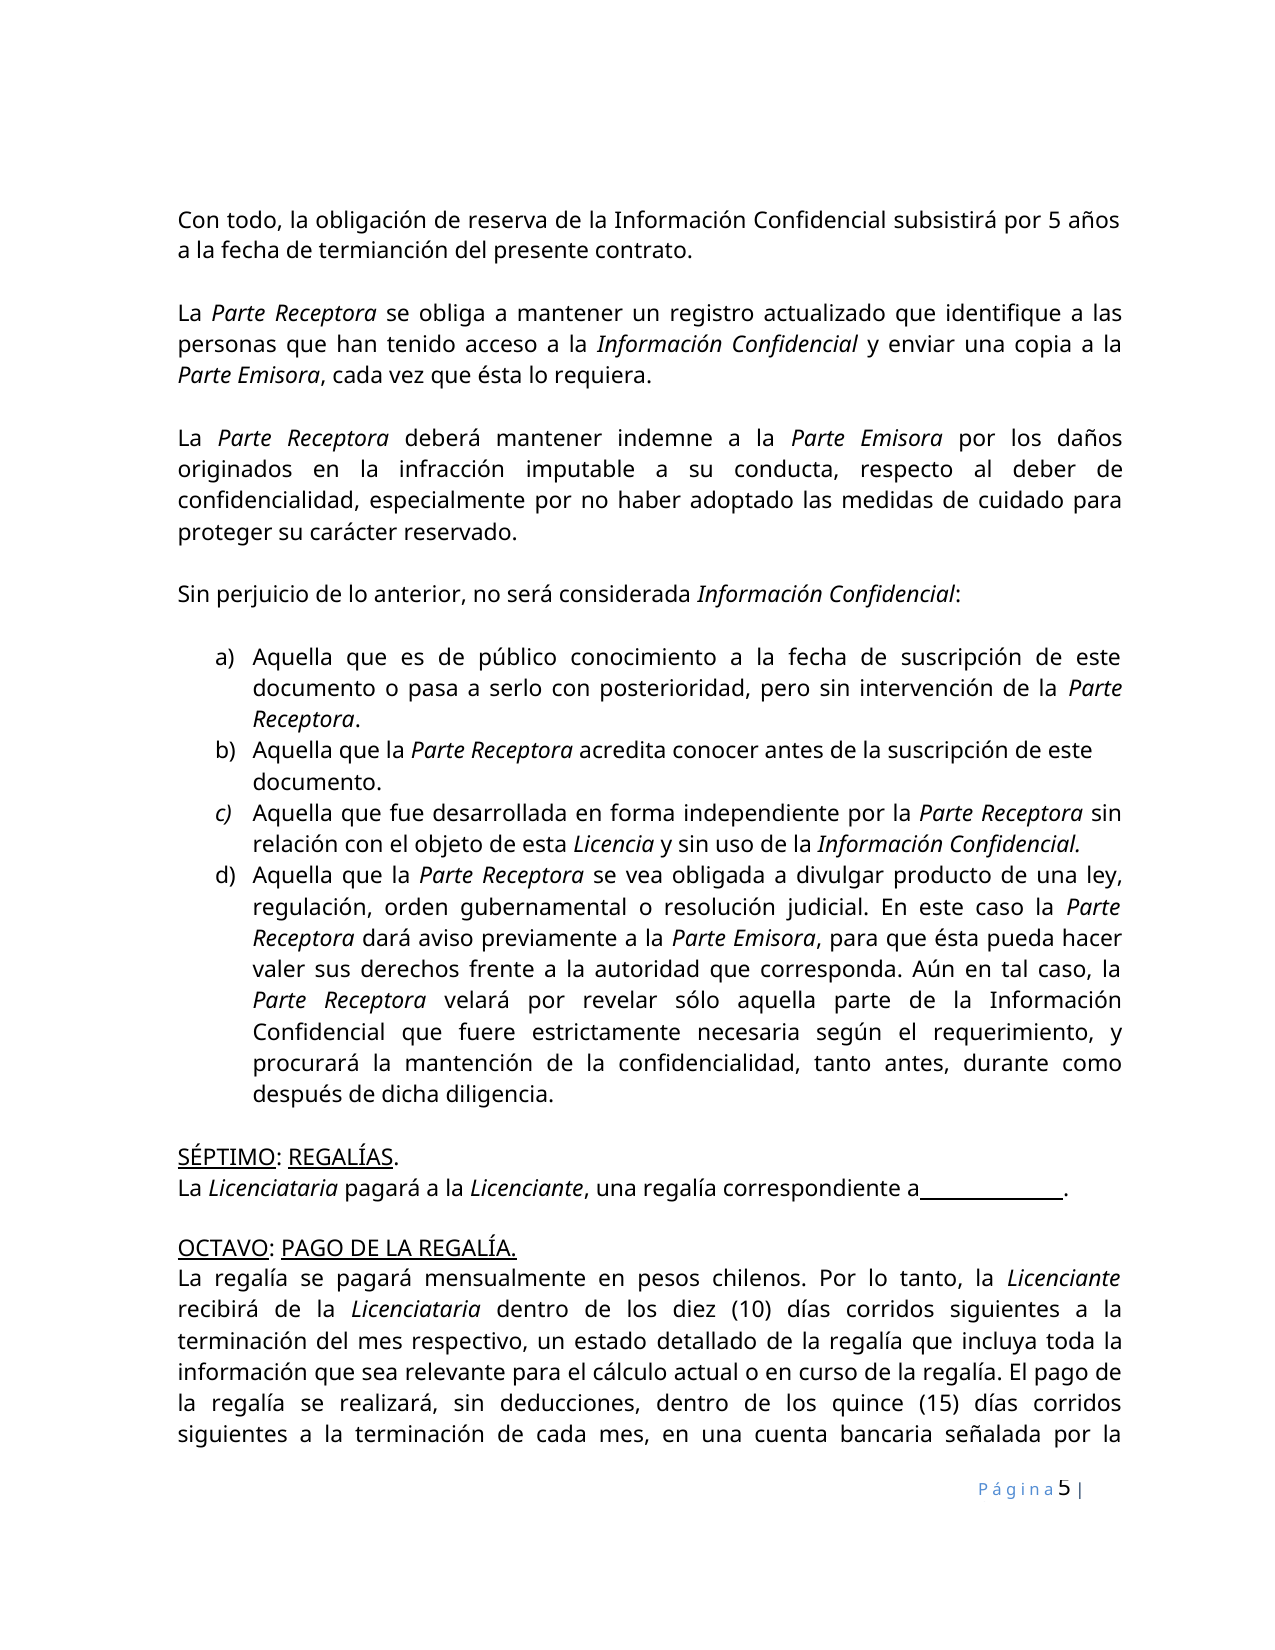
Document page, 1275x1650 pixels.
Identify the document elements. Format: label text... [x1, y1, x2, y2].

text OCTAVO: PAGO DE LA REGALÍA. [177, 1234, 1139, 1262]
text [177, 1262, 1123, 1449]
list Aquella que es de público conocimiento a la fecha de suscripción de este documento o pasa a serlo con posterioridad, pero sin intervención de la Parte Receptora. [215, 640, 1122, 734]
text La Parte Receptora se obliga a mantener un registro actualizado que identifique a las personas que han tenido acceso a la Información Confidencial y enviar una copia a la Parte Emisora, cada vez que ésta lo requiera. [177, 297, 1123, 391]
list Aquella que la Parte Receptora se vea obligada a divulgar producto de una ley, regulación, orden gubernamental o resolución judicial. En este caso la Parte Receptora dará aviso previamente a la Parte Emisora, para que ésta pueda hacer valer sus derechos frente a la autoridad que corresponda. Aún en tal caso, la Parte Receptora velará por revelar sólo aquella parte de la Información Confidencial que fuere estrictamente necesaria según el requerimiento, y procurará la mantención de la confidencialidad, tanto antes, durante como después de dicha diligencia. [215, 859, 1123, 1109]
text Con todo, la obligación de reserva de la Información Confidencial subsistirá por 5 años a la fecha de termianción del presente contrato. [177, 204, 1122, 265]
list Aquella que fue desarrollada en forma independiente por la Parte Receptora sin relación con el objeto de esta Licencia y sin uso de la Información Confidencial. [215, 797, 1123, 859]
text SÉPTIMO: REGALÍAS. [177, 1140, 1139, 1172]
text La Licenciataria pagará a la Licenciante, una regalía correspondiente a . [177, 1172, 1139, 1203]
list Aquella que la Parte Receptora acredita conocer antes de la suscripción de este documento. [215, 734, 1139, 797]
text Sin perjuicio de lo anterior, no será considerada Información Confidencial: [177, 578, 1139, 609]
text La Parte Receptora deberá mantener indemne a la Parte Emisora por los daños originados en la infracción imputable a su conducta, respecto al deber de confidencialidad, especialmente por no haber adoptado las medidas de cuidado para proteger su carácter reservado. [177, 422, 1123, 547]
